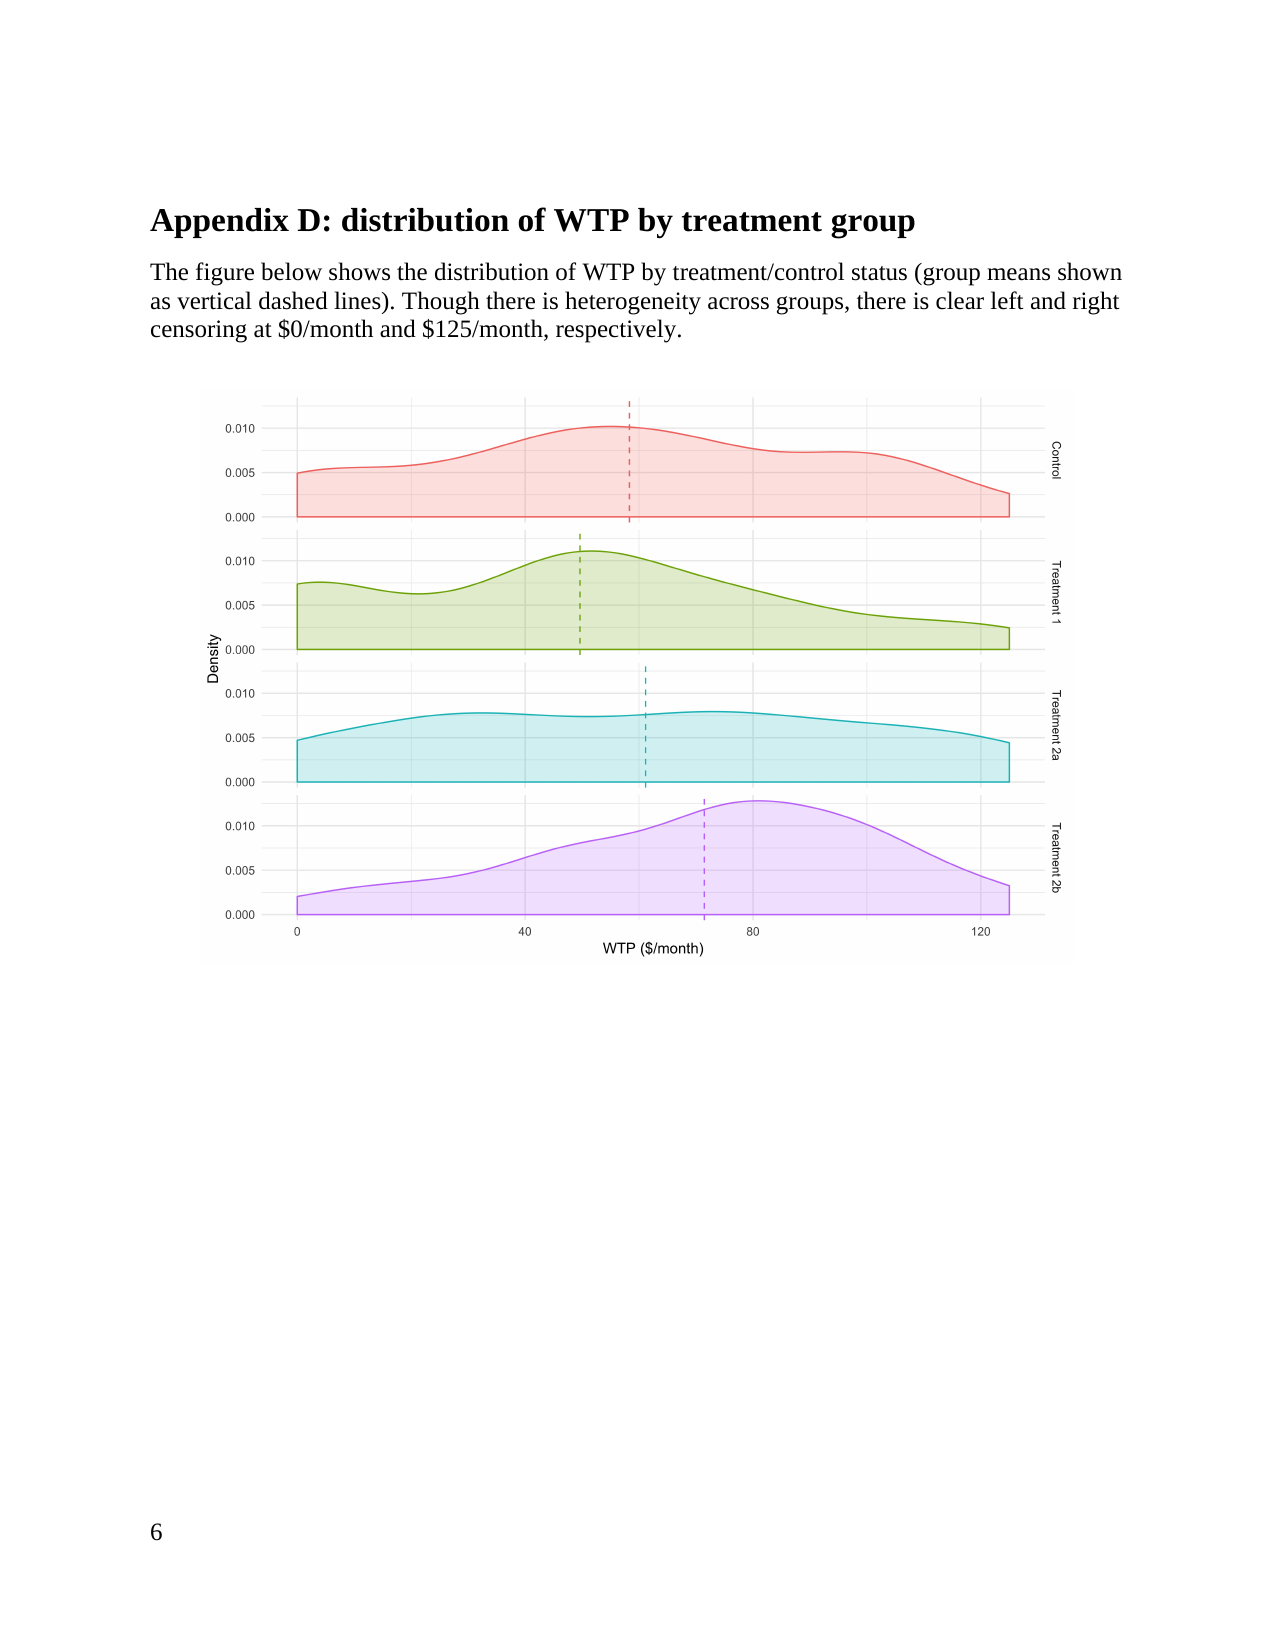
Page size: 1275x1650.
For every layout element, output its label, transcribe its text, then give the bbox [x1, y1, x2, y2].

picture [200, 390, 1075, 964]
text The figure below shows the distribution of WTP by treatment/control status (group means shown as vertical dashed lines). Though there is heterogeneity across groups, there is clear left and right censoring at $0/month and $125/month, respectively. [150, 257, 1125, 372]
subtitle Appendix D: distribution of WTP by treatment group [150, 200, 1125, 238]
